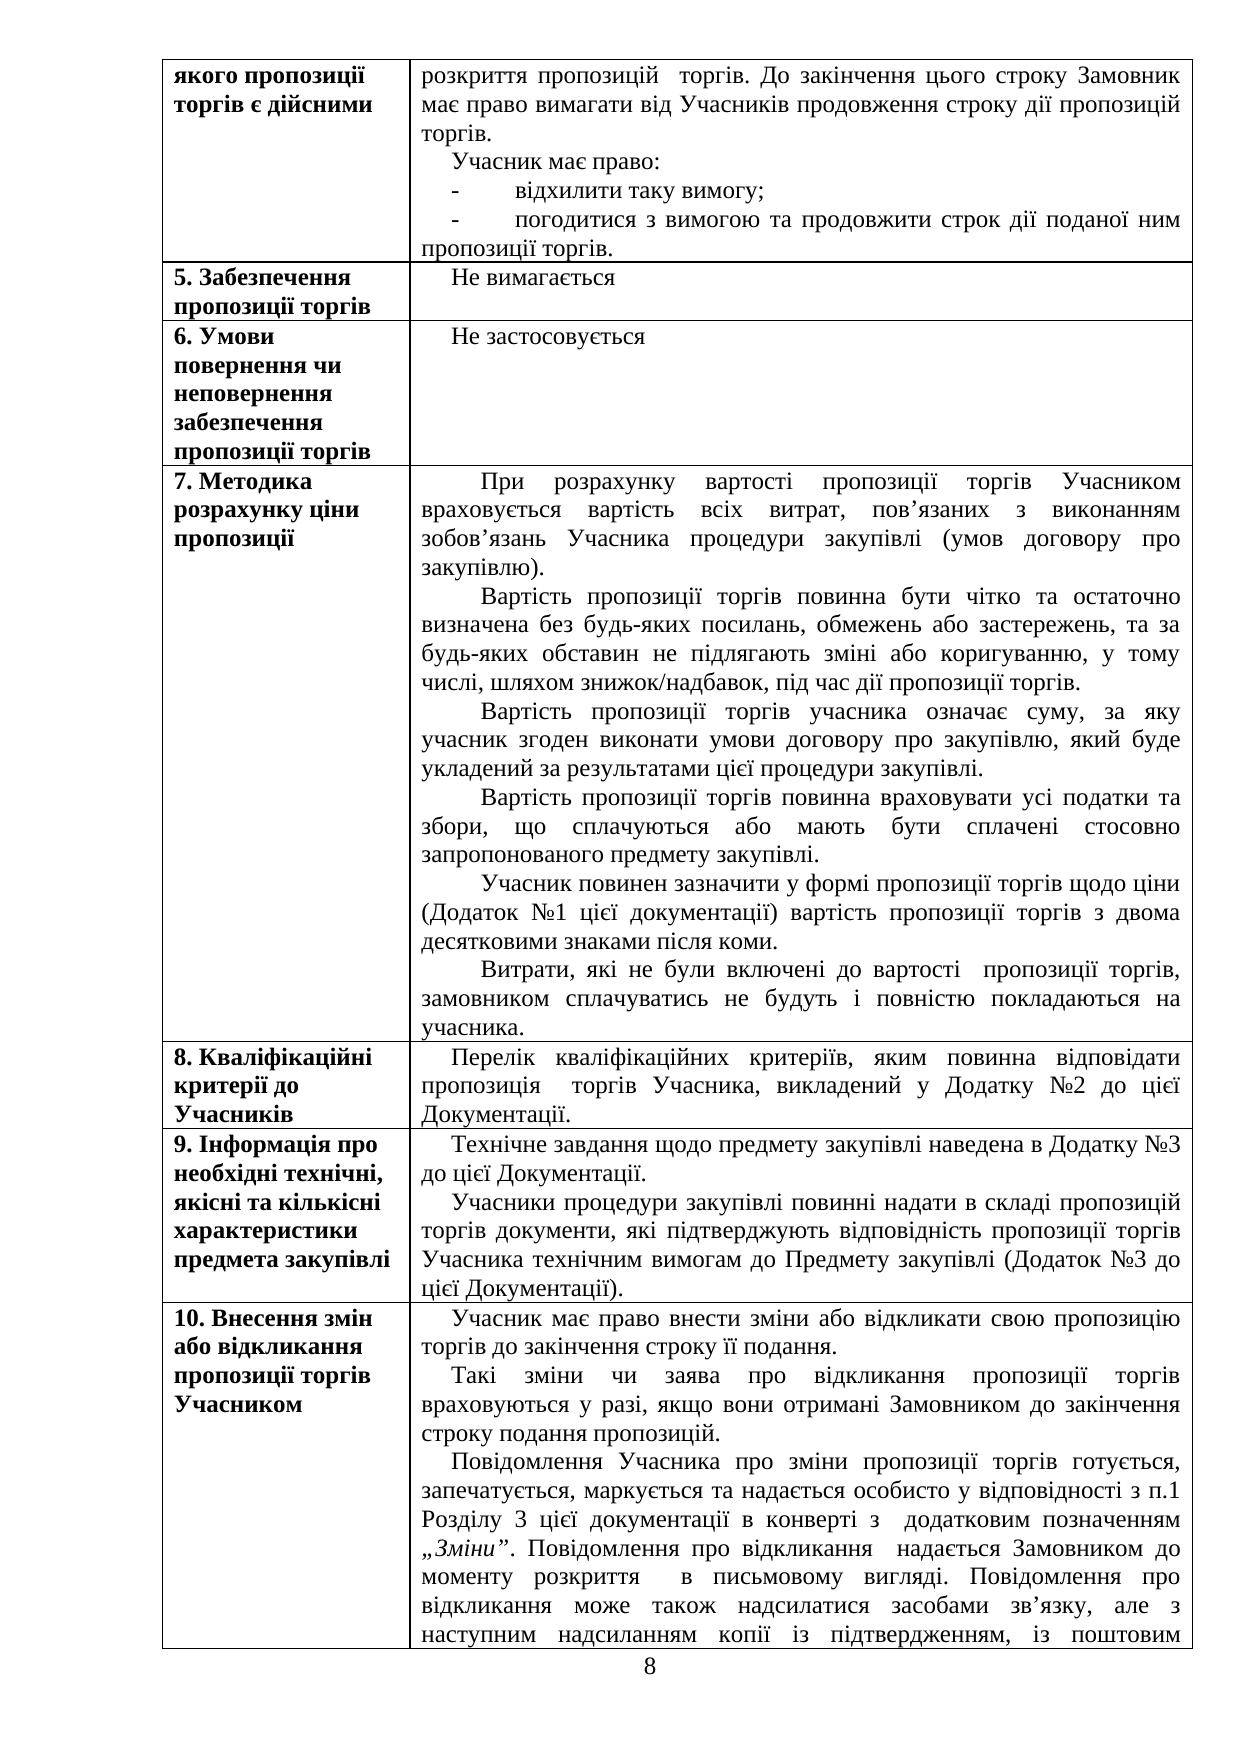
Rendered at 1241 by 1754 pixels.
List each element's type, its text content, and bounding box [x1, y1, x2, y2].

table_cell 8. Кваліфікаційні критерії до Учасників [163, 1042, 409, 1128]
table_cell 9. Інформація про необхідні технічні, якісні та кількісні характеристики предмета закупівлі [163, 1129, 409, 1302]
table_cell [411, 1303, 1192, 1648]
table_cell 6. Умови повернення чи неповернення забезпечення пропозиції торгів [163, 321, 409, 465]
table_cell 5. Забезпечення пропозиції торгів [163, 263, 409, 320]
table_cell При розрахунку вартості пропозиції торгів Учасником враховується вартість всіх витрат, пов’язаних з виконанням зобов’язань Учасника процедури закупівлі (умов договору про закупівлю). Вартість пропозиції торгів повинна бути чітко та остаточно визначена без будь-яких посилань, обмежень або застережень, та за будь-яких обставин не підлягають зміні або коригуванню, у тому числі, шляхом знижок/надбавок, під час дії пропозиції торгів. Вартість пропозиції торгів учасника означає суму, за яку учасник згоден виконати умови договору про закупівлю, який буде укладений за результатами цієї процедури закупівлі. Вартість пропозиції торгів повинна враховувати усі податки та збори, що сплачуються або мають бути сплачені стосовно запропонованого предмету закупівлі. Учасник повинен зазначити у формі пропозиції торгів щодо ціни (Додаток №1 цієї документації) вартість пропозиції торгів з двома десятковими знаками після коми. Витрати, які не були включені до вартості пропозиції торгів, замовником сплачуватись не будуть і повністю покладаються на учасника. [411, 466, 1192, 1041]
table_cell Технічне завдання щодо предмету закупівлі наведена в Додатку №3 до цієї Документації. Учасники процедури закупівлі повинні надати в складі пропозицій торгів документи, які підтверджують відповідність пропозиції торгів Учасника технічним вимогам до Предмету закупівлі (Додаток №3 до цієї Документації). [411, 1129, 1192, 1302]
table_cell 7. Методика розрахунку ціни пропозиції [163, 466, 409, 1041]
table_cell Не вимагається [411, 263, 1192, 320]
table_cell Перелік кваліфікаційних критеріїв, яким повинна відповідати пропозиція торгів Учасника, викладений у Додатку №2 до цієї Документації. [411, 1042, 1192, 1128]
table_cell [163, 1303, 409, 1648]
table_cell Не застосовується [411, 321, 1192, 465]
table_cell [163, 60, 409, 261]
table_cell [411, 60, 1192, 261]
